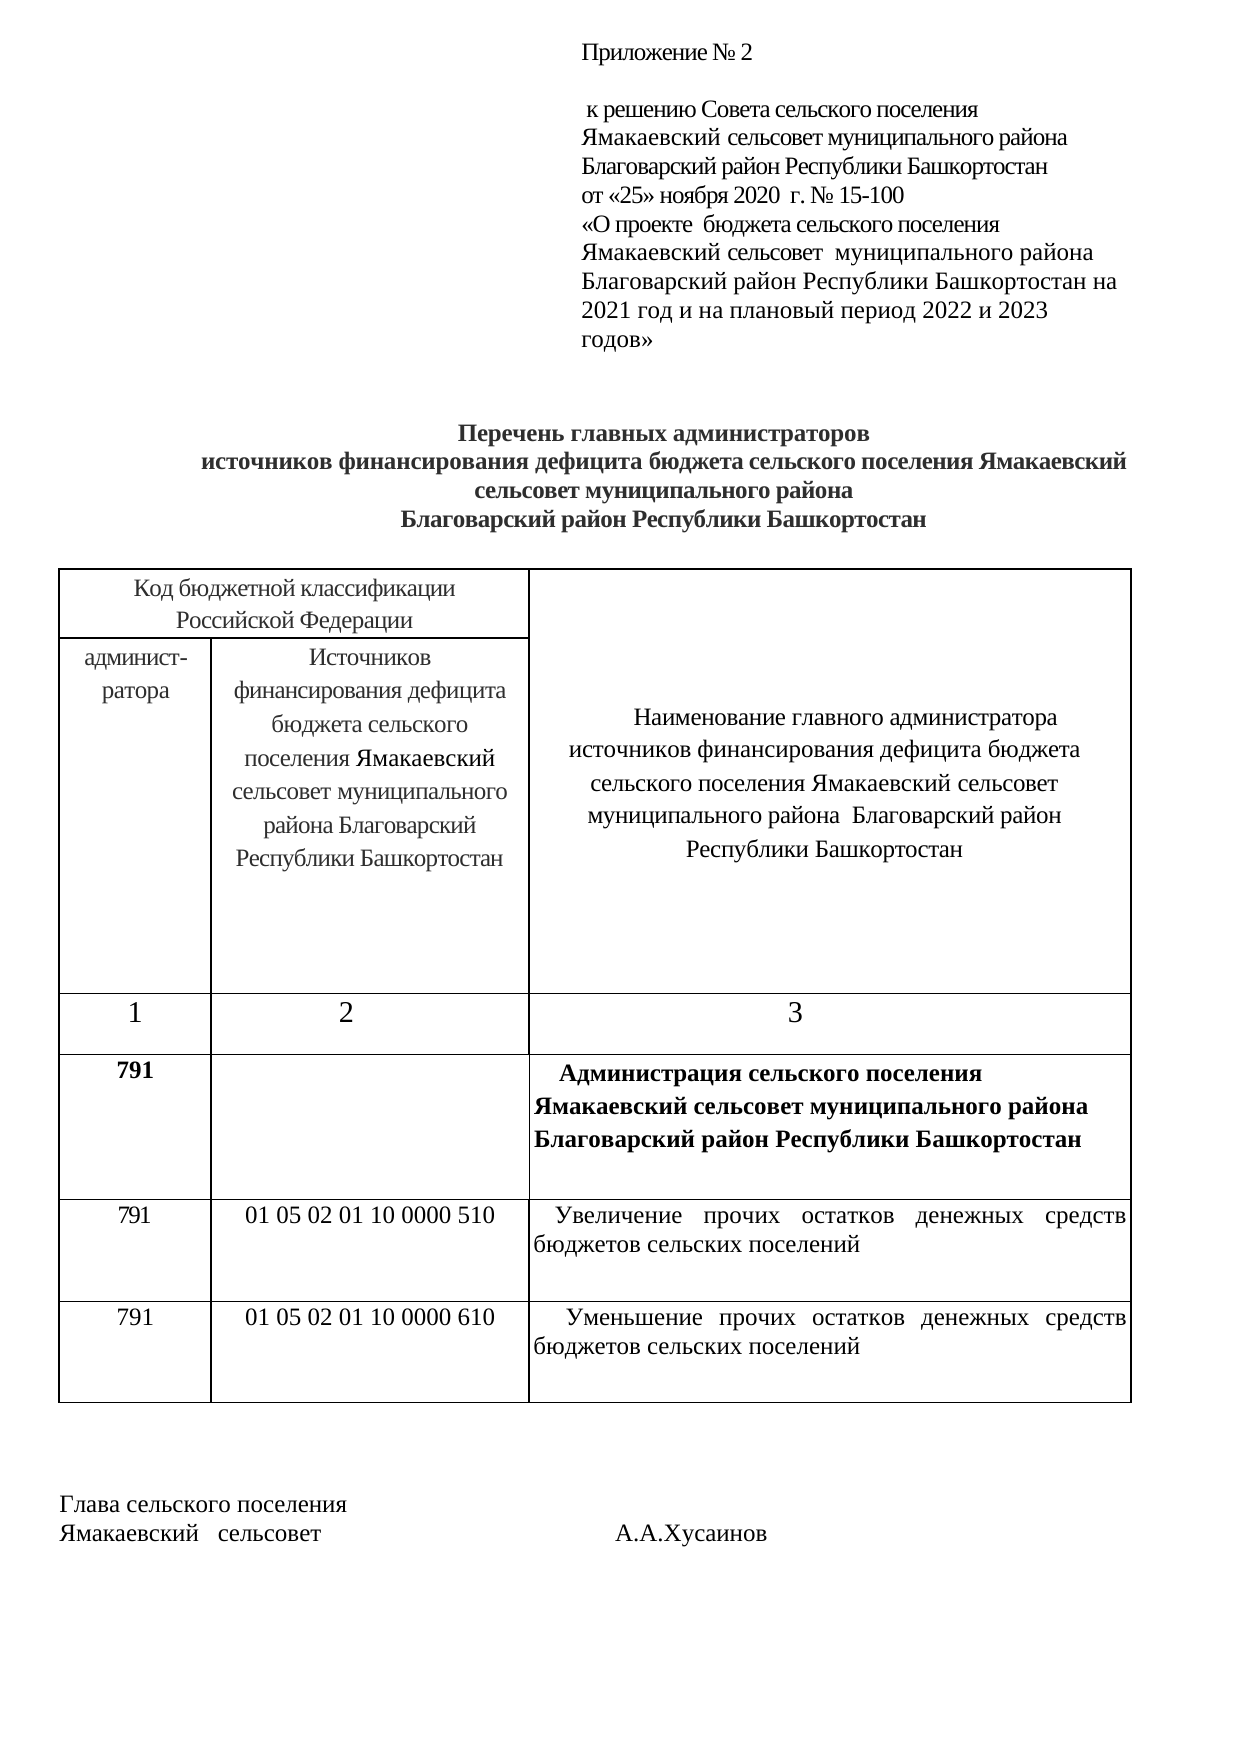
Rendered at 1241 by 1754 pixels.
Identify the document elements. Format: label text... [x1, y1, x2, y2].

table_cell 791 [60, 1200, 210, 1301]
table_cell 791 [60, 1055, 210, 1198]
table_cell Источников финансирования дефицита бюджета сельского поселения Ямакаевский сельсовет муниципального района Благоварский Республики Башкортостан [212, 639, 528, 993]
table_cell 1 [60, 994, 210, 1054]
table_cell Администрация сельского поселения Ямакаевский сельсовет муниципального района Благоварский район Республики Башкортостан [530, 1055, 1130, 1198]
table_cell 01 05 02 01 10 0000 510 [212, 1200, 528, 1301]
text Глава сельского поселения [59, 1489, 1152, 1518]
table_cell Увеличение прочих остатков денежных средств бюджетов сельских поселений [530, 1200, 1130, 1301]
table_cell 2 [212, 994, 528, 1054]
table_header Наименование главного администратора источников финансирования дефицита бюджета сельского поселения Ямакаевский сельсовет муниципального района Благоварский район Республики Башкортостан [530, 570, 1130, 993]
text Ямакаевский сельсовет А.А.Хусаинов [59, 1518, 1152, 1547]
table_header Код бюджетной классификации Российской Федерации [60, 570, 528, 637]
table_cell Уменьшение прочих остатков денежных средств бюджетов сельских поселений [530, 1302, 1130, 1402]
table_cell 01 05 02 01 10 0000 610 [212, 1302, 528, 1402]
text Благоварский район Республики Башкортостан [176, 504, 1152, 533]
table_cell [212, 1055, 529, 1198]
text источников финансирования дефицита бюджета сельского поселения Ямакаевский сельсовет муниципального района [176, 446, 1152, 504]
table_header Приложение № 2 к решению Совета сельского поселения Ямакаевский сельсовет муниципального района Благоварский район Республики Башкортостан от «25» ноября 2020 г. № 15-100 «О проекте бюджета сельского поселения Ямакаевский сельсовет муниципального района Благоварский район Республики Башкортостан на 2021 год и на плановый период 2022 и 2023 годов» [570, 37, 1133, 381]
table_cell 791 [60, 1302, 210, 1402]
table_cell 3 [530, 994, 1130, 1054]
text Перечень главных администраторов [176, 418, 1152, 446]
table_cell администратора [60, 639, 210, 993]
